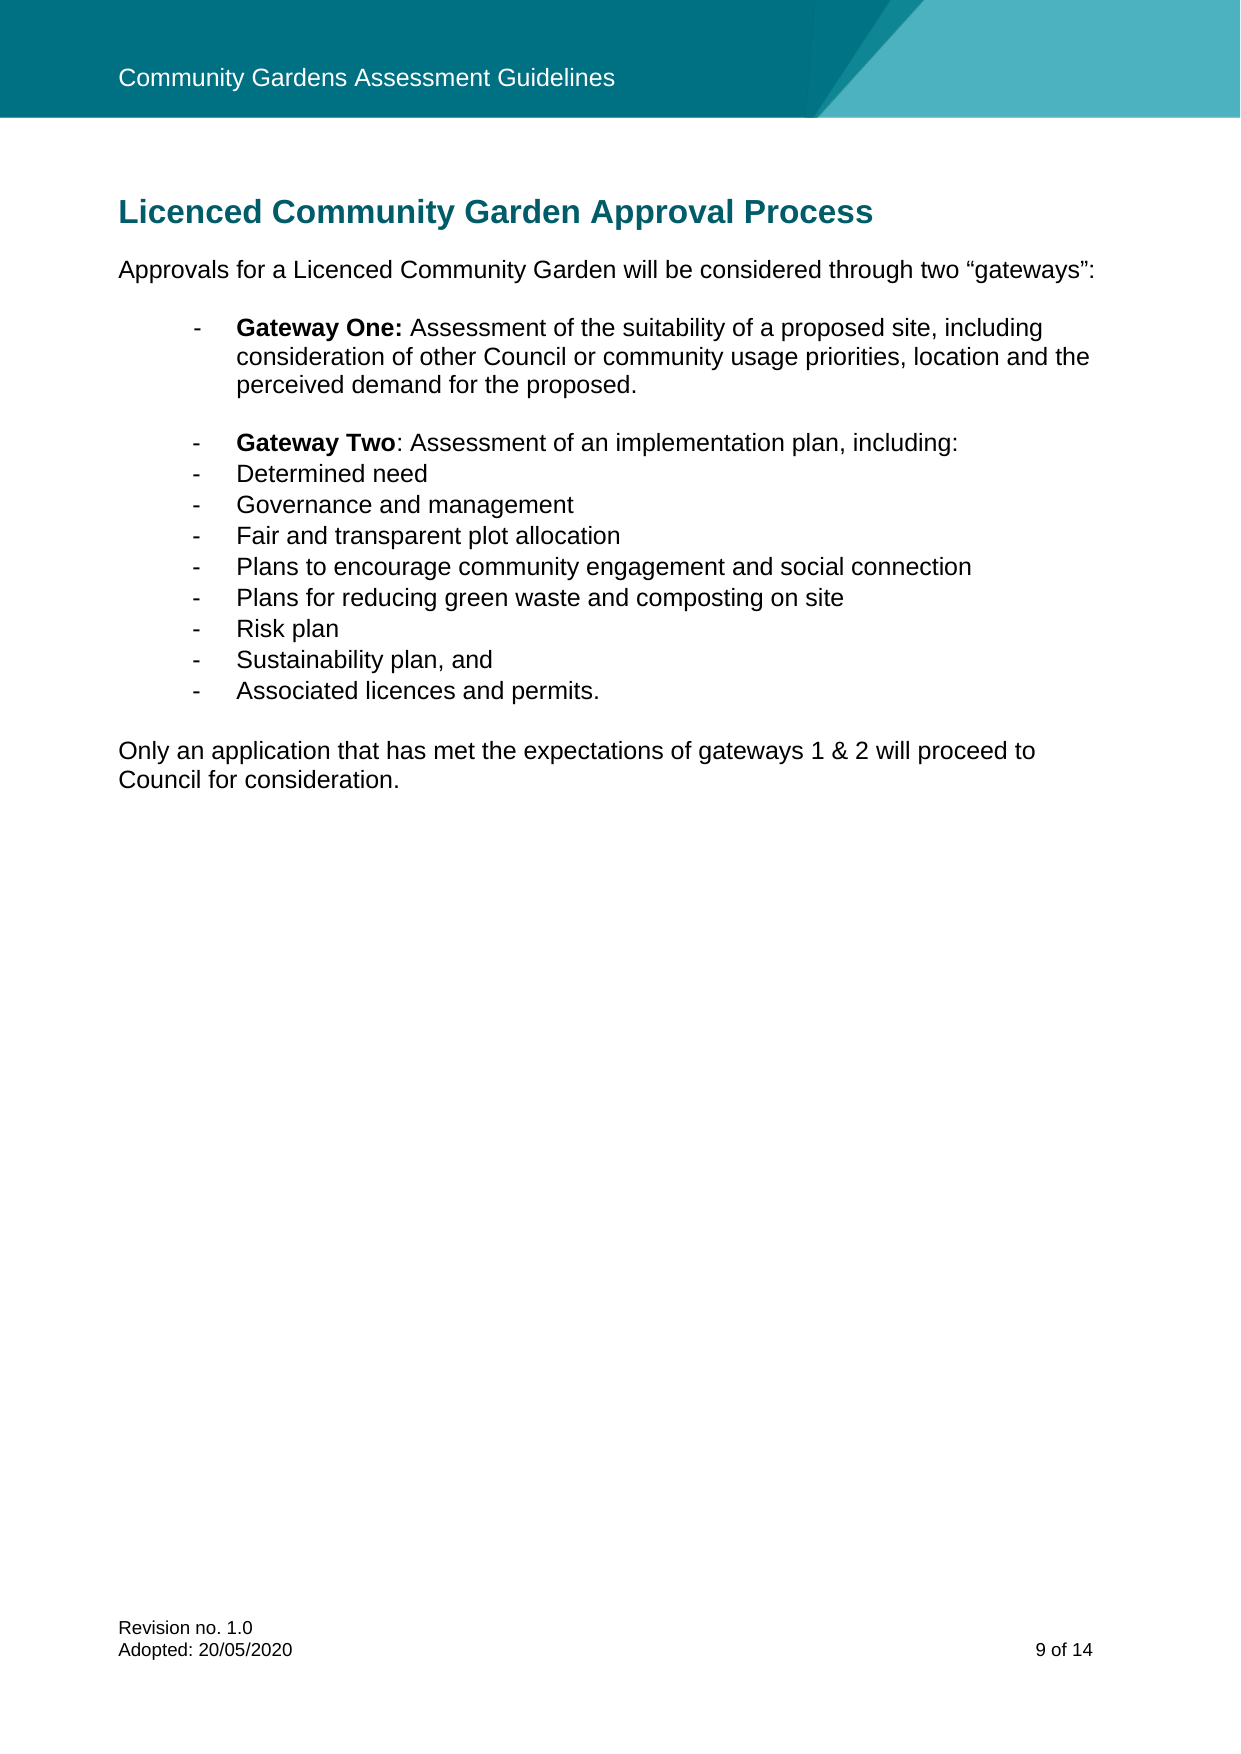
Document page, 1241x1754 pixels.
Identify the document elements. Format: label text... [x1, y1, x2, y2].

subtitle Licenced Community Garden Approval Process [118, 192, 1122, 230]
list Determined need [192, 459, 1122, 488]
list Sustainability plan, and [192, 645, 1122, 674]
list Gateway Two: Assessment of an implementation plan, including: [192, 428, 1122, 457]
text Only an application that has met the expectations of gateways 1 & 2 will proceed to Council for consideration. [118, 736, 1122, 793]
picture [0, 0, 1241, 119]
list Gateway One: Assessment of the suitability of a proposed site, including consideration of other Council or community usage priorities, location and the perceived demand for the proposed. [193, 313, 1122, 399]
list Fair and transparent plot allocation [192, 521, 1122, 550]
list Associated licences and permits. [192, 676, 1122, 705]
list Governance and management [192, 490, 1122, 519]
list Risk plan [192, 614, 1122, 643]
list Plans for reducing green waste and composting on site [192, 583, 1122, 612]
text Approvals for a Licenced Community Garden will be considered through two “gateways”: [118, 255, 1122, 284]
list Plans to encourage community engagement and social connection [192, 552, 1122, 581]
